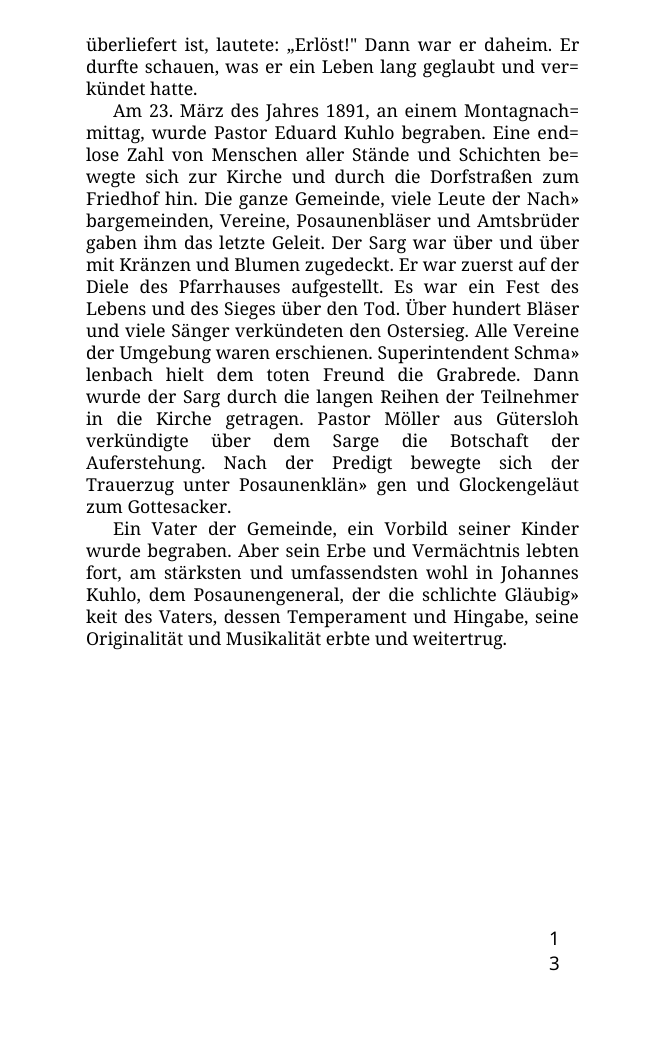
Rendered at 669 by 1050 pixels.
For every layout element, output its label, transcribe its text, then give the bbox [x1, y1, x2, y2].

text Am 23. März des Jahres 1891, an einem Montagnach= mittag, wurde Pastor Eduard Kuhlo begraben. Eine end= lose Zahl von Menschen aller Stände und Schichten be= wegte sich zur Kirche und durch die Dorfstraßen zum Friedhof hin. Die ganze Gemeinde, viele Leute der Nach» bargemeinden, Vereine, Posaunenbläser und Amtsbrüder gaben ihm das letzte Geleit. Der Sarg war über und über mit Kränzen und Blumen zugedeckt. Er war zuerst auf der Diele des Pfarrhauses aufgestellt. Es war ein Fest des Lebens und des Sieges über den Tod. Über hundert Bläser und viele Sänger verkündeten den Ostersieg. Alle Vereine der Umgebung waren erschienen. Superintendent Schma» lenbach hielt dem toten Freund die Grabrede. Dann wurde der Sarg durch die langen Reihen der Teilnehmer in die Kirche getragen. Pastor Möller aus Gütersloh verkündigte über dem Sarge die Botschaft der Auferstehung. Nach der Predigt bewegte sich der Trauerzug unter Posaunenklän» gen und Glockengeläut zum Gottesacker. [86, 100, 580, 518]
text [86, 34, 580, 100]
text Ein Vater der Gemeinde, ein Vorbild seiner Kinder wurde begraben. Aber sein Erbe und Vermächtnis lebten fort, am stärksten und umfassendsten wohl in Johannes Kuhlo, dem Posaunengeneral, der die schlichte Gläubig» keit des Vaters, dessen Temperament und Hingabe, seine Originalität und Musikalität erbte und weitertrug. [86, 518, 580, 649]
